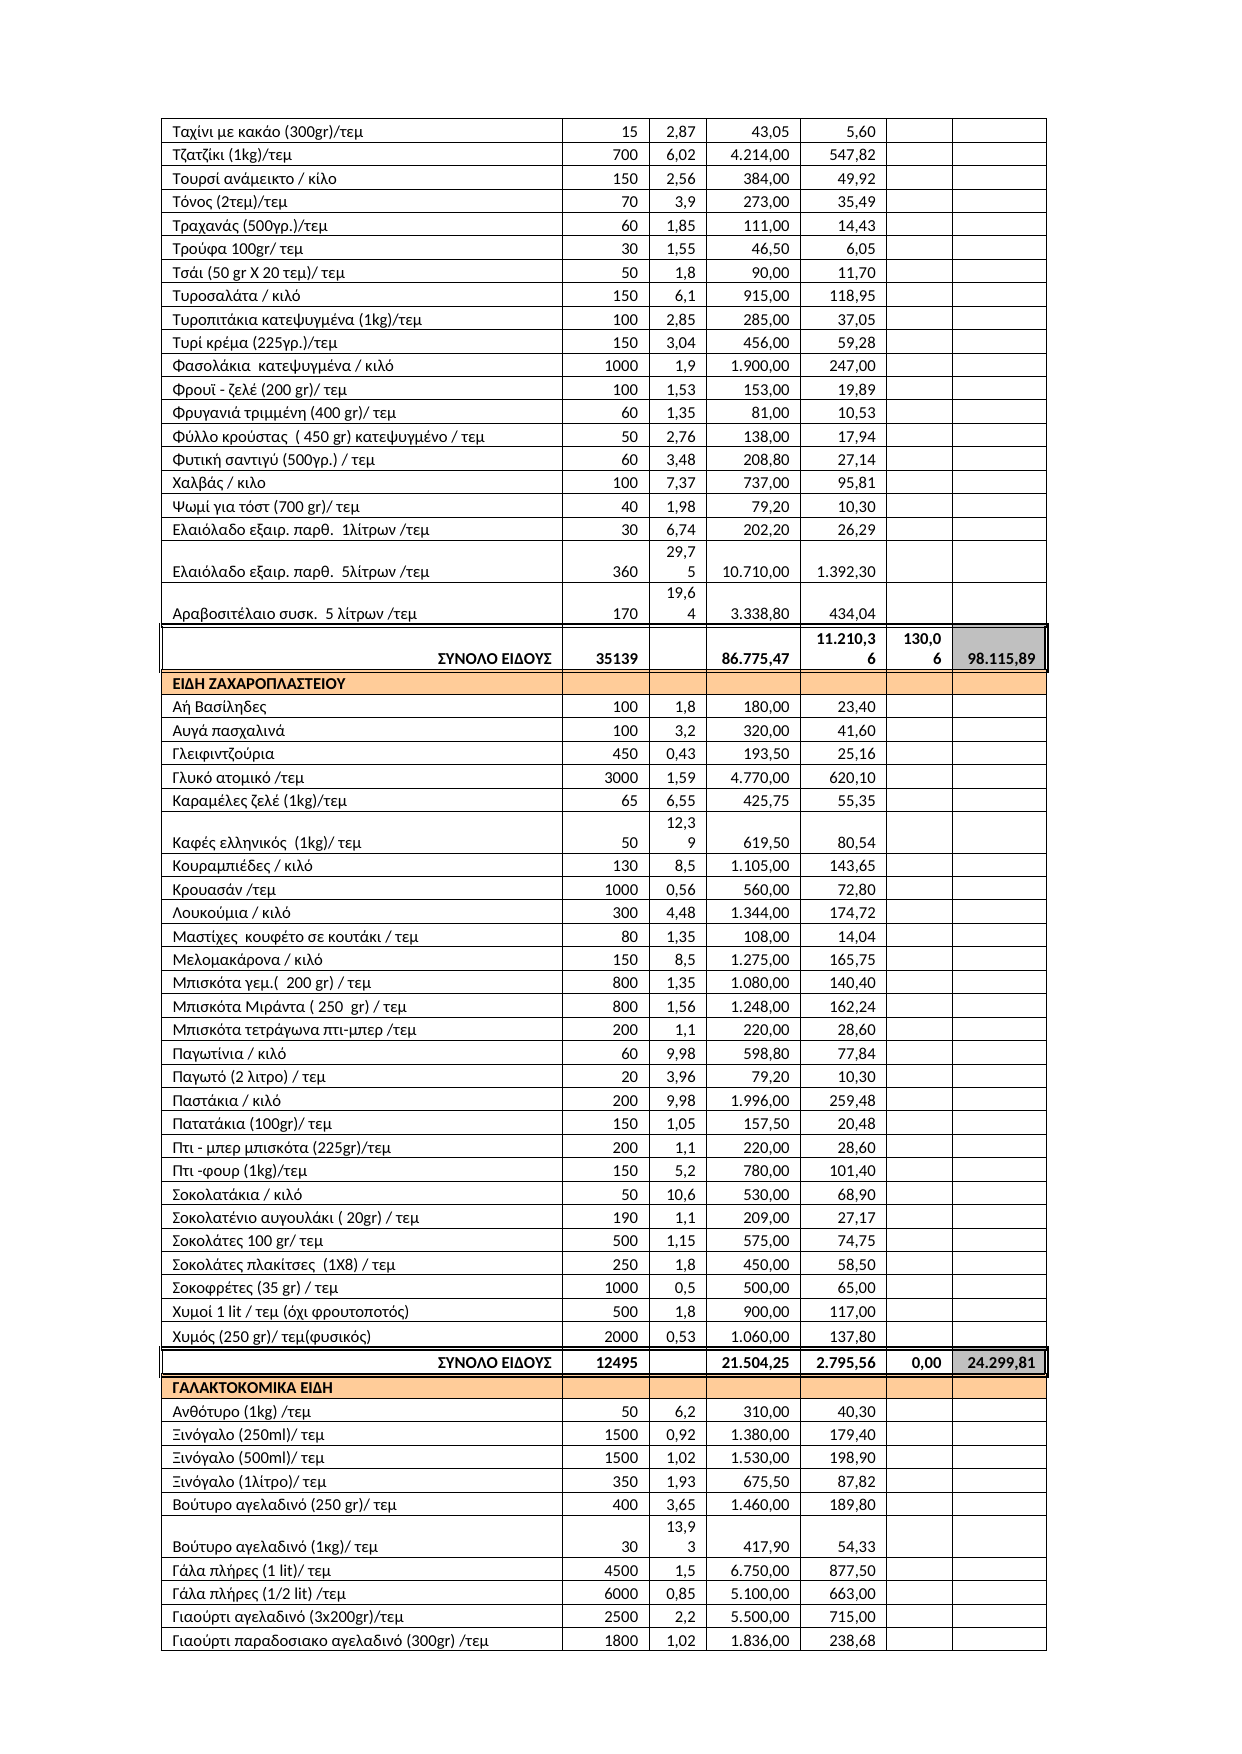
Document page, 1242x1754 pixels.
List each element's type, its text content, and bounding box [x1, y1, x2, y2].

table_cell [953, 583, 1046, 623]
table_cell [887, 1605, 952, 1627]
table_cell ΓΑΛΑΚΤΟΚΟΜΙΚΑ ΕΙΔΗ [162, 1378, 562, 1398]
table_cell 59,28 [801, 330, 886, 352]
table_cell 10.710,00 [707, 541, 800, 582]
table_cell 35139 [563, 628, 649, 669]
table_cell 560,00 [707, 877, 800, 899]
table_cell ΕΙΔΗ ΖΑΧΑΡΟΠΛΑΣΤΕΙΟΥ [162, 673, 562, 694]
table_cell 1,53 [650, 377, 706, 399]
table_cell 8,5 [650, 947, 706, 970]
table_cell 4500 [563, 1558, 649, 1580]
table_cell 117,00 [801, 1299, 886, 1321]
table_cell 1.392,30 [801, 541, 886, 582]
table_cell 70 [563, 190, 649, 212]
table_cell 23,40 [801, 695, 886, 717]
table_cell 208,80 [707, 447, 800, 470]
table_cell [650, 673, 706, 694]
table_cell [953, 765, 1046, 787]
table_cell ΣΥΝΟΛΟ ΕΙΔΟΥΣ [163, 628, 562, 669]
table_cell 98.115,89 [953, 628, 1044, 669]
table_cell 715,00 [801, 1605, 886, 1627]
table_cell 5,60 [801, 119, 886, 142]
table_cell [887, 354, 952, 376]
table_cell [707, 673, 800, 694]
table_cell 108,00 [707, 924, 800, 946]
table_cell 700 [563, 143, 649, 165]
table_cell [953, 1516, 1046, 1557]
table_cell Ψωμί για τόστ (700 gr)/ τεμ [162, 494, 562, 517]
table_cell [953, 213, 1046, 235]
table_cell 1.836,00 [707, 1628, 800, 1650]
table_cell 30 [563, 518, 649, 540]
table_cell 456,00 [707, 330, 800, 352]
table_cell 174,72 [801, 900, 886, 923]
table_cell [887, 1088, 952, 1110]
table_cell [887, 947, 952, 970]
table_cell 17,94 [801, 424, 886, 446]
table_cell [801, 673, 886, 694]
table_cell 86.775,47 [707, 628, 800, 669]
table_cell 68,90 [801, 1182, 886, 1204]
table_cell 3000 [563, 765, 649, 787]
table_cell 202,20 [707, 518, 800, 540]
table_cell 118,95 [801, 283, 886, 306]
table_cell [953, 494, 1046, 517]
table_cell Πτι - μπερ μπισκότα (225gr)/τεμ [162, 1135, 562, 1157]
table_cell 1.380,00 [707, 1422, 800, 1445]
table_cell 4.214,00 [707, 143, 800, 165]
table_cell 259,48 [801, 1088, 886, 1110]
table_cell [887, 1018, 952, 1040]
table_cell Φασολάκια κατεψυγμένα / κιλό [162, 354, 562, 376]
table_cell 150 [563, 947, 649, 970]
table_cell 153,00 [707, 377, 800, 399]
table_cell 95,81 [801, 471, 886, 493]
table_cell 200 [563, 1018, 649, 1040]
table_cell Καραμέλες ζελέ (1kg)/τεμ [162, 789, 562, 811]
table_cell [953, 1605, 1046, 1627]
table_cell [887, 447, 952, 470]
table_cell Γάλα πλήρες (1/2 lit) /τεμ [162, 1581, 562, 1603]
table_cell 3,48 [650, 447, 706, 470]
table_cell 29,75 [650, 541, 706, 582]
table_cell [953, 471, 1046, 493]
table_cell [887, 190, 952, 212]
table_cell 6.750,00 [707, 1558, 800, 1580]
table_cell [801, 1378, 886, 1398]
table_cell 0,56 [650, 877, 706, 899]
table_cell [887, 1229, 952, 1251]
table_cell [953, 1422, 1046, 1445]
table_cell [953, 1322, 1046, 1346]
table_cell 65,00 [801, 1275, 886, 1298]
table_cell [887, 1135, 952, 1157]
table_cell 530,00 [707, 1182, 800, 1204]
table_cell 247,00 [801, 354, 886, 376]
table_cell [887, 1252, 952, 1274]
table_cell Παστάκια / κιλό [162, 1088, 562, 1110]
table_cell 50 [563, 1182, 649, 1204]
table_cell 250 [563, 1252, 649, 1274]
table_cell [887, 673, 952, 694]
table_cell [953, 1229, 1046, 1251]
table_cell 1.080,00 [707, 971, 800, 993]
table_cell 100 [563, 718, 649, 741]
table_cell [953, 789, 1046, 811]
table_cell 157,50 [707, 1111, 800, 1134]
table_cell 170 [563, 583, 649, 623]
table_cell 360 [563, 541, 649, 582]
table_cell [953, 1205, 1046, 1227]
table_cell 663,00 [801, 1581, 886, 1603]
table_cell 179,40 [801, 1422, 886, 1445]
table_cell Αραβοσιτέλαιο συσκ. 5 λίτρων /τεμ [162, 583, 562, 623]
table_cell [887, 119, 952, 142]
table_cell 877,50 [801, 1558, 886, 1580]
table_cell 1,8 [650, 695, 706, 717]
table_cell 180,00 [707, 695, 800, 717]
table_cell Αυγά πασχαλινά [162, 718, 562, 741]
table_cell 0,43 [650, 742, 706, 764]
table_cell Χυμοί 1 lit / τεμ (όχι φρουτοποτός) [162, 1299, 562, 1321]
table_cell 2500 [563, 1605, 649, 1627]
table_cell [887, 1065, 952, 1087]
table_cell 220,00 [707, 1018, 800, 1040]
table_cell 1,55 [650, 236, 706, 259]
table_cell 3,65 [650, 1493, 706, 1515]
table_cell 1,8 [650, 1299, 706, 1321]
table_cell 220,00 [707, 1135, 800, 1157]
table_cell 450,00 [707, 1252, 800, 1274]
table_cell 55,35 [801, 789, 886, 811]
table_cell [953, 1378, 1046, 1398]
table_cell [953, 1399, 1046, 1421]
table_cell Τζατζίκι (1kg)/τεμ [162, 143, 562, 165]
table_cell Ξινόγαλο (500ml)/ τεμ [162, 1446, 562, 1468]
table_cell [887, 1516, 952, 1557]
table_cell Γιαούρτι παραδοσιακο αγελαδινό (300gr) /τεμ [162, 1628, 562, 1650]
table_cell 41,60 [801, 718, 886, 741]
table_cell 50 [563, 1399, 649, 1421]
table_cell [953, 1446, 1046, 1468]
table_cell [887, 471, 952, 493]
table_cell [707, 1378, 800, 1398]
table_cell [887, 1581, 952, 1603]
table_cell 150 [563, 283, 649, 306]
table_cell 8,5 [650, 854, 706, 876]
table_cell [887, 518, 952, 540]
table_cell 200 [563, 1135, 649, 1157]
table_cell Γάλα πλήρες (1 lit)/ τεμ [162, 1558, 562, 1580]
table_cell [887, 1399, 952, 1421]
table_cell 6,55 [650, 789, 706, 811]
table_cell 100 [563, 307, 649, 329]
table_cell [953, 190, 1046, 212]
table_cell 27,17 [801, 1205, 886, 1227]
table_cell 30 [563, 236, 649, 259]
table_cell 9,98 [650, 1088, 706, 1110]
table_cell 130,06 [887, 628, 952, 669]
table_cell 50 [563, 424, 649, 446]
table_cell [953, 354, 1046, 376]
table_cell 165,75 [801, 947, 886, 970]
table_cell 500 [563, 1229, 649, 1251]
table_cell 60 [563, 447, 649, 470]
table_cell 0,53 [650, 1322, 706, 1346]
table_cell 2.795,56 [801, 1351, 886, 1373]
table_cell 1,59 [650, 765, 706, 787]
table_cell Μπισκότα Μιράντα ( 250 gr) / τεμ [162, 994, 562, 1017]
table_cell 1,15 [650, 1229, 706, 1251]
table_cell 3,9 [650, 190, 706, 212]
table_cell [953, 541, 1046, 582]
table_cell [953, 447, 1046, 470]
table_cell Ξινόγαλο (250ml)/ τεμ [162, 1422, 562, 1445]
table_cell 13,93 [650, 1516, 706, 1557]
table_cell Τυροσαλάτα / κιλό [162, 283, 562, 306]
table_cell Φρυγανιά τριμμένη (400 gr)/ τεμ [162, 400, 562, 423]
table_cell 0,00 [887, 1351, 952, 1373]
table_cell [887, 377, 952, 399]
table_cell 43,05 [707, 119, 800, 142]
table_cell [953, 900, 1046, 923]
table_cell Σοκολατένιο αυγουλάκι ( 20gr) / τεμ [162, 1205, 562, 1227]
table_cell 3,2 [650, 718, 706, 741]
table_cell [953, 812, 1046, 852]
table_cell [953, 971, 1046, 993]
table_cell 450 [563, 742, 649, 764]
table_cell Γλυκό ατομικό /τεμ [162, 765, 562, 787]
table_cell 6,74 [650, 518, 706, 540]
table_cell 140,40 [801, 971, 886, 993]
table_cell [887, 742, 952, 764]
table_cell 50 [563, 260, 649, 282]
table_cell [953, 1252, 1046, 1274]
table_cell [650, 628, 706, 669]
table_cell 1.275,00 [707, 947, 800, 970]
table_cell 111,00 [707, 213, 800, 235]
table_cell 1.060,00 [707, 1322, 800, 1346]
table_cell Βούτυρο αγελαδινό (1κg)/ τεμ [162, 1516, 562, 1557]
table_cell Ελαιόλαδο εξαιρ. παρθ. 1λίτρων /τεμ [162, 518, 562, 540]
table_cell 50 [563, 812, 649, 852]
table_cell [887, 1446, 952, 1468]
table_cell [887, 1111, 952, 1134]
table_cell [650, 1351, 706, 1373]
table_cell 675,50 [707, 1469, 800, 1492]
table_cell Αή Βασίληδες [162, 695, 562, 717]
table_cell [953, 1135, 1046, 1157]
table_cell 58,50 [801, 1252, 886, 1274]
table_cell [887, 400, 952, 423]
table_cell [887, 1422, 952, 1445]
table_cell Τυρί κρέμα (225γρ.)/τεμ [162, 330, 562, 352]
table_cell 1,1 [650, 1018, 706, 1040]
table_cell 1,1 [650, 1205, 706, 1227]
table_cell 27,14 [801, 447, 886, 470]
table_cell 28,60 [801, 1135, 886, 1157]
table_cell 900,00 [707, 1299, 800, 1321]
table_cell Παγωτίνια / κιλό [162, 1041, 562, 1063]
table_cell [887, 1469, 952, 1492]
table_cell 780,00 [707, 1158, 800, 1181]
table_cell [953, 518, 1046, 540]
table_cell 0,92 [650, 1422, 706, 1445]
table_cell [887, 1041, 952, 1063]
table_cell Σοκοφρέτες (35 gr) / τεμ [162, 1275, 562, 1298]
table_cell 2,87 [650, 119, 706, 142]
table_cell [563, 1378, 649, 1398]
table_cell 1,35 [650, 924, 706, 946]
table_cell 5,2 [650, 1158, 706, 1181]
table_cell 1,93 [650, 1469, 706, 1492]
table_cell [953, 119, 1046, 142]
table_cell 1500 [563, 1422, 649, 1445]
table_cell [953, 1493, 1046, 1515]
table_cell [887, 424, 952, 446]
table_cell [953, 924, 1046, 946]
table_cell Σοκολάτες 100 gr/ τεμ [162, 1229, 562, 1251]
table_cell [953, 742, 1046, 764]
table_cell 60 [563, 213, 649, 235]
table_cell Χαλβάς / κιλο [162, 471, 562, 493]
table_cell 350 [563, 1469, 649, 1492]
table_cell 60 [563, 400, 649, 423]
table_cell 19,89 [801, 377, 886, 399]
table_cell 37,05 [801, 307, 886, 329]
table_cell [887, 971, 952, 993]
table_cell 1.460,00 [707, 1493, 800, 1515]
table_cell Ελαιόλαδο εξαιρ. παρθ. 5λίτρων /τεμ [162, 541, 562, 582]
table_cell Μαστίχες κουφέτο σε κουτάκι / τεμ [162, 924, 562, 946]
table_cell 575,00 [707, 1229, 800, 1251]
table_cell 14,04 [801, 924, 886, 946]
table_cell [887, 283, 952, 306]
table_cell Μελομακάρονα / κιλό [162, 947, 562, 970]
table_cell 65 [563, 789, 649, 811]
table_cell 1.900,00 [707, 354, 800, 376]
table_cell 150 [563, 330, 649, 352]
table_cell 1,56 [650, 994, 706, 1017]
table_cell 500,00 [707, 1275, 800, 1298]
table_cell 2,56 [650, 166, 706, 188]
table_cell 1,02 [650, 1628, 706, 1650]
table_cell [953, 143, 1046, 165]
table_cell 1,8 [650, 260, 706, 282]
table_cell [887, 789, 952, 811]
table_cell Τραχανάς (500γρ.)/τεμ [162, 213, 562, 235]
table_cell 11.210,36 [801, 628, 886, 669]
table_cell 79,20 [707, 1065, 800, 1087]
table_cell Λουκούμια / κιλό [162, 900, 562, 923]
table_cell 0,5 [650, 1275, 706, 1298]
table_cell 10,30 [801, 494, 886, 517]
table_cell [887, 877, 952, 899]
table_cell 400 [563, 1493, 649, 1515]
table_cell 1.105,00 [707, 854, 800, 876]
table_cell Ανθότυρο (1kg) /τεμ [162, 1399, 562, 1421]
table_cell 12,39 [650, 812, 706, 852]
table_cell 12495 [563, 1351, 649, 1373]
table_cell 6,2 [650, 1399, 706, 1421]
table_cell 6,1 [650, 283, 706, 306]
table_cell [953, 1018, 1046, 1040]
table_cell 1500 [563, 1446, 649, 1468]
table_cell [953, 1558, 1046, 1580]
table_cell [887, 1299, 952, 1321]
table_cell [953, 424, 1046, 446]
table_cell 1,35 [650, 400, 706, 423]
table_cell 190 [563, 1205, 649, 1227]
table_cell 425,75 [707, 789, 800, 811]
table_cell 130 [563, 854, 649, 876]
table_cell 150 [563, 1111, 649, 1134]
table_cell Φύλλο κρούστας ( 450 gr) κατεψυγμένο / τεμ [162, 424, 562, 446]
table_cell 30 [563, 1516, 649, 1557]
table_cell [953, 400, 1046, 423]
table_cell Τρούφα 100gr/ τεμ [162, 236, 562, 259]
table_cell 1.996,00 [707, 1088, 800, 1110]
table_cell 1,85 [650, 213, 706, 235]
table_cell Παγωτό (2 λιτρο) / τεμ [162, 1065, 562, 1087]
table_cell 1,9 [650, 354, 706, 376]
table_cell [953, 854, 1046, 876]
table_cell [887, 765, 952, 787]
table_cell 800 [563, 994, 649, 1017]
table_cell 100 [563, 377, 649, 399]
table_cell 20 [563, 1065, 649, 1087]
table_cell Χυμός (250 gr)/ τεμ(φυσικός) [162, 1322, 562, 1346]
table_cell 28,60 [801, 1018, 886, 1040]
table_cell 620,10 [801, 765, 886, 787]
table_cell [887, 1558, 952, 1580]
table_cell 60 [563, 1041, 649, 1063]
table_cell 1,35 [650, 971, 706, 993]
table_cell [953, 377, 1046, 399]
table_cell [953, 673, 1046, 694]
table_cell Φρουϊ - ζελέ (200 gr)/ τεμ [162, 377, 562, 399]
table_cell 11,70 [801, 260, 886, 282]
table_cell [887, 695, 952, 717]
table_cell [887, 994, 952, 1017]
table_cell 150 [563, 1158, 649, 1181]
table_cell 1.530,00 [707, 1446, 800, 1468]
table_cell Γλειφιντζούρια [162, 742, 562, 764]
table_cell [887, 854, 952, 876]
table_cell 24.299,81 [953, 1351, 1044, 1373]
table_cell 3,04 [650, 330, 706, 352]
table_cell 2000 [563, 1322, 649, 1346]
table_cell 198,90 [801, 1446, 886, 1468]
table_cell [953, 994, 1046, 1017]
table_cell 26,29 [801, 518, 886, 540]
table_cell [953, 877, 1046, 899]
table_cell Ταχίνι με κακάο (300gr)/τεμ [162, 119, 562, 142]
table_cell 1.344,00 [707, 900, 800, 923]
table_cell 46,50 [707, 236, 800, 259]
table_cell 100 [563, 471, 649, 493]
table_cell [887, 260, 952, 282]
table_cell [953, 1299, 1046, 1321]
table_cell 310,00 [707, 1399, 800, 1421]
table_cell Φυτική σαντιγύ (500γρ.) / τεμ [162, 447, 562, 470]
table_cell 800 [563, 971, 649, 993]
table_cell [887, 1205, 952, 1227]
table_cell 193,50 [707, 742, 800, 764]
table_cell 4.770,00 [707, 765, 800, 787]
table_cell [650, 1378, 706, 1398]
table_cell 915,00 [707, 283, 800, 306]
table_cell [887, 541, 952, 582]
table_cell 138,00 [707, 424, 800, 446]
table_cell [887, 1158, 952, 1181]
table_cell 6000 [563, 1581, 649, 1603]
table_cell [953, 1469, 1046, 1492]
table_cell 10,53 [801, 400, 886, 423]
table_cell 100 [563, 695, 649, 717]
table_cell 500 [563, 1299, 649, 1321]
table_cell 9,98 [650, 1041, 706, 1063]
table_cell 417,90 [707, 1516, 800, 1557]
table_cell 1.248,00 [707, 994, 800, 1017]
table_cell 3,96 [650, 1065, 706, 1087]
table_cell 20,48 [801, 1111, 886, 1134]
table_cell 10,30 [801, 1065, 886, 1087]
table_cell 90,00 [707, 260, 800, 282]
table_cell 2,2 [650, 1605, 706, 1627]
table_cell 737,00 [707, 471, 800, 493]
table_cell [887, 143, 952, 165]
table_cell 5.100,00 [707, 1581, 800, 1603]
table_cell Κρουασάν /τεμ [162, 877, 562, 899]
table_cell [887, 236, 952, 259]
table_cell Μπισκότα γεμ.( 200 gr) / τεμ [162, 971, 562, 993]
table_cell 285,00 [707, 307, 800, 329]
table_cell 137,80 [801, 1322, 886, 1346]
table_cell [953, 1182, 1046, 1204]
table_cell [953, 1041, 1046, 1063]
table_cell 77,84 [801, 1041, 886, 1063]
table_cell [953, 1111, 1046, 1134]
table_cell 80 [563, 924, 649, 946]
table_cell [953, 307, 1046, 329]
table_cell 0,85 [650, 1581, 706, 1603]
table_cell [887, 307, 952, 329]
table_cell 1,1 [650, 1135, 706, 1157]
table_cell [953, 1088, 1046, 1110]
table_cell Πατατάκια (100gr)/ τεμ [162, 1111, 562, 1134]
table_cell [887, 1493, 952, 1515]
table_cell [953, 695, 1046, 717]
table_cell 6,05 [801, 236, 886, 259]
table_cell 4,48 [650, 900, 706, 923]
table_cell 1,5 [650, 1558, 706, 1580]
table_cell 1,98 [650, 494, 706, 517]
table_cell 1000 [563, 877, 649, 899]
table_cell [887, 1322, 952, 1346]
table_cell [563, 673, 649, 694]
table_cell [887, 1628, 952, 1650]
table_cell [953, 166, 1046, 188]
table_cell 87,82 [801, 1469, 886, 1492]
table_cell 209,00 [707, 1205, 800, 1227]
table_cell Γιαούρτι αγελαδινό (3x200gr)/τεμ [162, 1605, 562, 1627]
table_cell [953, 1275, 1046, 1298]
table_cell 1800 [563, 1628, 649, 1650]
table_cell 101,40 [801, 1158, 886, 1181]
table_cell 384,00 [707, 166, 800, 188]
table_cell [953, 236, 1046, 259]
table_cell [953, 260, 1046, 282]
table_cell [887, 1275, 952, 1298]
table_cell 619,50 [707, 812, 800, 852]
table_cell 1,02 [650, 1446, 706, 1468]
table_cell Τόνος (2τεμ)/τεμ [162, 190, 562, 212]
table_cell 19,64 [650, 583, 706, 623]
table_cell 54,33 [801, 1516, 886, 1557]
table_cell 3.338,80 [707, 583, 800, 623]
table_cell 6,02 [650, 143, 706, 165]
table_cell [887, 900, 952, 923]
table_cell 434,04 [801, 583, 886, 623]
table_cell 547,82 [801, 143, 886, 165]
table_cell 25,16 [801, 742, 886, 764]
table_cell [953, 1581, 1046, 1603]
table_cell [953, 718, 1046, 741]
table_cell 300 [563, 900, 649, 923]
table_cell Μπισκότα τετράγωνα πτι-μπερ /τεμ [162, 1018, 562, 1040]
table_cell 2,76 [650, 424, 706, 446]
table_cell 150 [563, 166, 649, 188]
table_cell Ξινόγαλο (1λίτρο)/ τεμ [162, 1469, 562, 1492]
table_cell [887, 1378, 952, 1398]
table_cell [887, 718, 952, 741]
table_cell [887, 330, 952, 352]
table_cell 21.504,25 [707, 1351, 800, 1373]
table_cell [953, 283, 1046, 306]
table_cell 40 [563, 494, 649, 517]
table_cell Τουρσί ανάμεικτο / κίλο [162, 166, 562, 188]
table_cell Πτι -φουρ (1kg)/τεμ [162, 1158, 562, 1181]
table_cell 1000 [563, 354, 649, 376]
table_cell 5.500,00 [707, 1605, 800, 1627]
table_cell [953, 1158, 1046, 1181]
table_cell 81,00 [707, 400, 800, 423]
table_cell 162,24 [801, 994, 886, 1017]
table_cell [887, 166, 952, 188]
table_cell 189,80 [801, 1493, 886, 1515]
table_cell 74,75 [801, 1229, 886, 1251]
table_cell 238,68 [801, 1628, 886, 1650]
table_cell 598,80 [707, 1041, 800, 1063]
table_cell 40,30 [801, 1399, 886, 1421]
table_cell 72,80 [801, 877, 886, 899]
table_cell 1,8 [650, 1252, 706, 1274]
table_cell Τσάι (50 gr X 20 τεμ)/ τεμ [162, 260, 562, 282]
table_cell Τυροπιτάκια κατεψυγμένα (1kg)/τεμ [162, 307, 562, 329]
table_cell [887, 1182, 952, 1204]
table_cell 320,00 [707, 718, 800, 741]
table_cell 200 [563, 1088, 649, 1110]
table_cell Κουραμπιέδες / κιλό [162, 854, 562, 876]
table_cell [953, 330, 1046, 352]
table_cell 10,6 [650, 1182, 706, 1204]
table_cell 80,54 [801, 812, 886, 852]
table_cell [953, 1065, 1046, 1087]
table_cell 1,05 [650, 1111, 706, 1134]
table_cell 14,43 [801, 213, 886, 235]
table_cell Σοκολατάκια / κιλό [162, 1182, 562, 1204]
table_cell 79,20 [707, 494, 800, 517]
table_cell ΣΥΝΟΛΟ ΕΙΔΟΥΣ [163, 1351, 562, 1373]
table_cell 1000 [563, 1275, 649, 1298]
table_cell Καφές ελληνικός (1kg)/ τεμ [162, 812, 562, 852]
table_cell 49,92 [801, 166, 886, 188]
table_cell [887, 213, 952, 235]
table_cell 35,49 [801, 190, 886, 212]
table_cell 7,37 [650, 471, 706, 493]
table_cell 143,65 [801, 854, 886, 876]
table_cell [887, 812, 952, 852]
table_cell Σοκολάτες πλακίτσες (1Χ8) / τεμ [162, 1252, 562, 1274]
table_cell [887, 494, 952, 517]
table_cell [953, 1628, 1046, 1650]
table_cell 273,00 [707, 190, 800, 212]
table_cell Βούτυρο αγελαδινό (250 gr)/ τεμ [162, 1493, 562, 1515]
table_cell [887, 583, 952, 623]
table_cell 15 [563, 119, 649, 142]
table_cell 2,85 [650, 307, 706, 329]
table_cell [953, 947, 1046, 970]
table_cell [887, 924, 952, 946]
